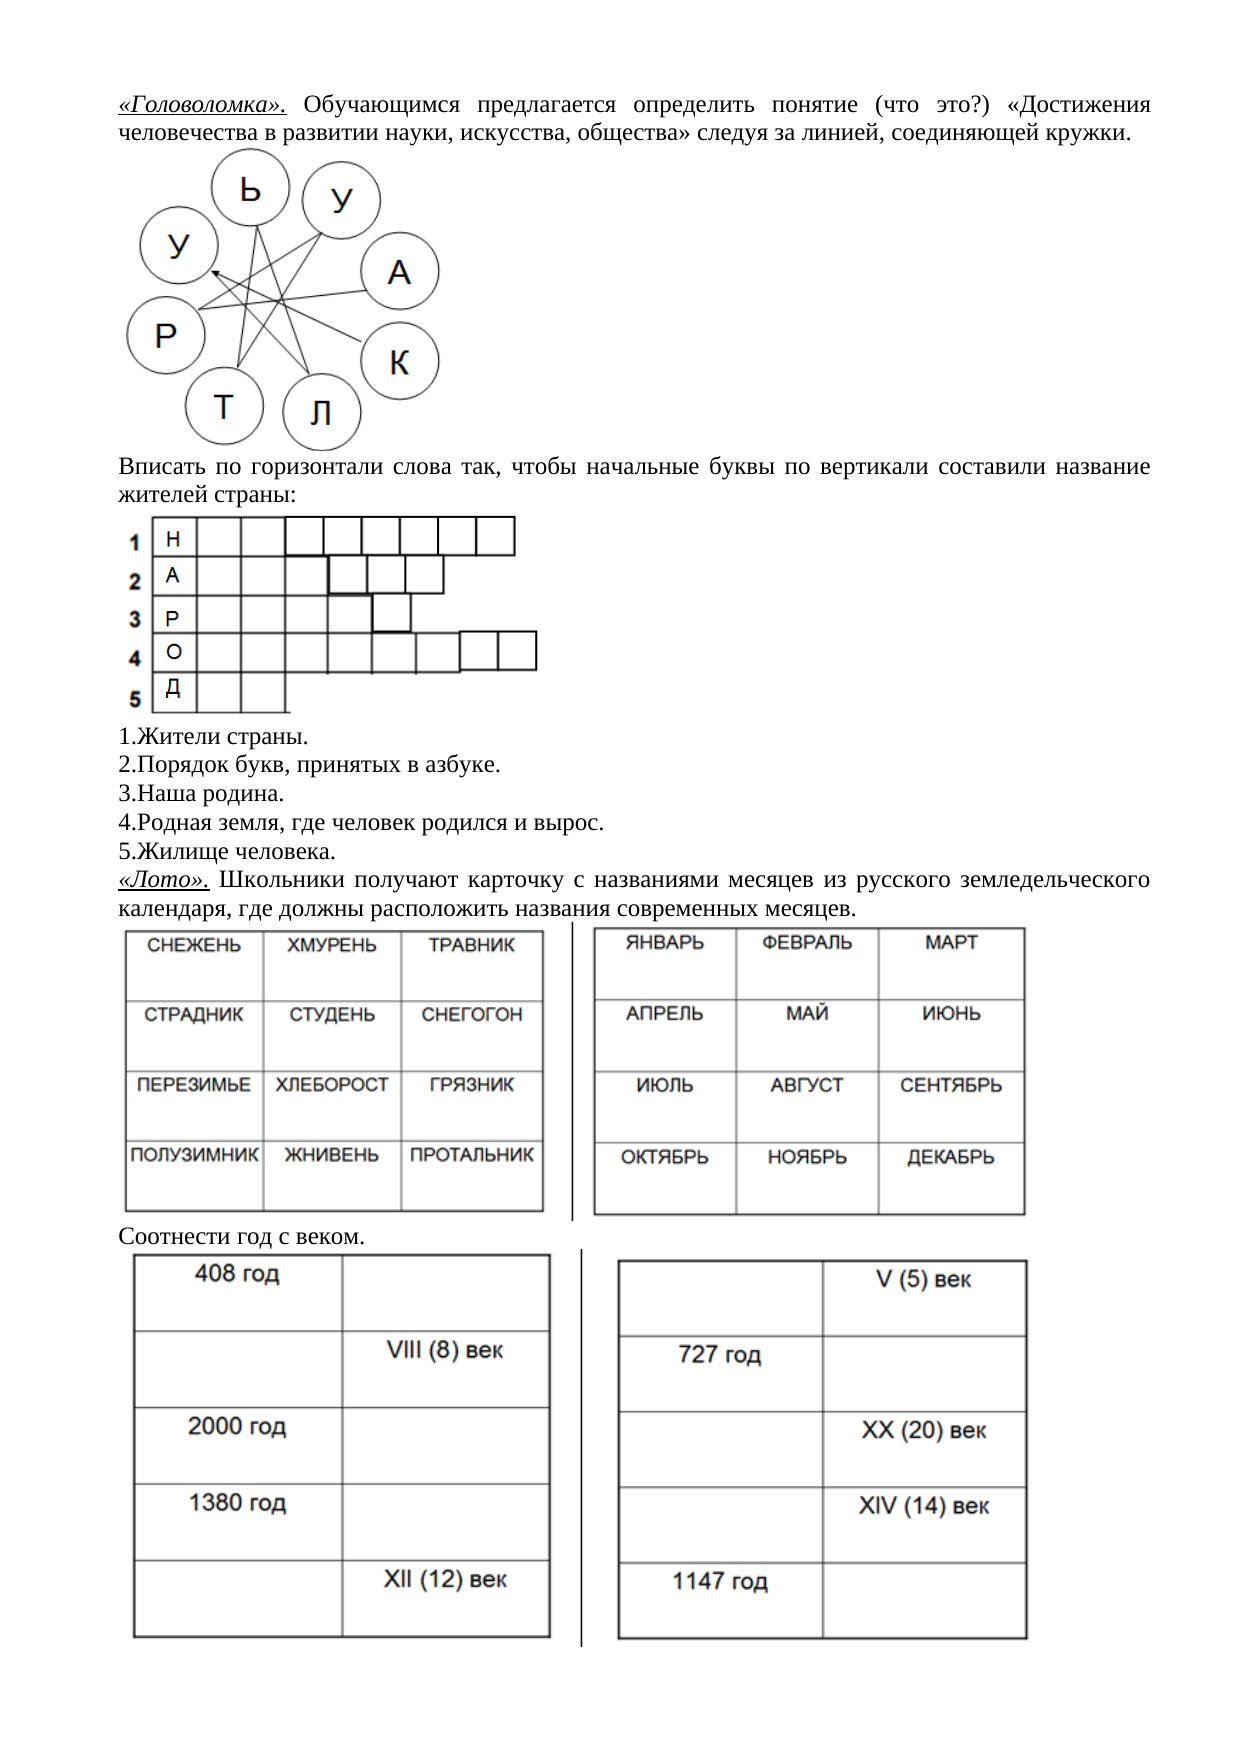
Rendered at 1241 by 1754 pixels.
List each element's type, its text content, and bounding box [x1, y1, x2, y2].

picture [118, 508, 544, 721]
text «Головоломка». Обучающимся предлагается определить понятие (что это?) «Достижения человечества в развитии науки, искусства, общества» следуя за линией, соединяющей кружки. [118, 89, 1152, 146]
text 5.Жилище человека. [118, 836, 1152, 864]
text Вписать по горизонтали слова так, чтобы начальные буквы по вертикали составили название жителей страны: [118, 451, 1152, 508]
text 2.Порядок букв, принятых в азбуке. [118, 749, 1152, 778]
text 3.Наша родина. [118, 778, 1152, 807]
text 1.Жители страны. [118, 721, 1152, 749]
text Соотнести год с веком. [118, 1221, 1152, 1249]
text «Лото». Школьники получают карточку с названиями месяцев из русского земледельческого календаря, где должны расположить названия современных месяцев. [118, 864, 1152, 922]
picture [118, 1249, 1034, 1647]
picture [118, 922, 1031, 1221]
picture [118, 146, 444, 451]
text 4.Родная земля, где человек родился и вырос. [118, 807, 1152, 836]
